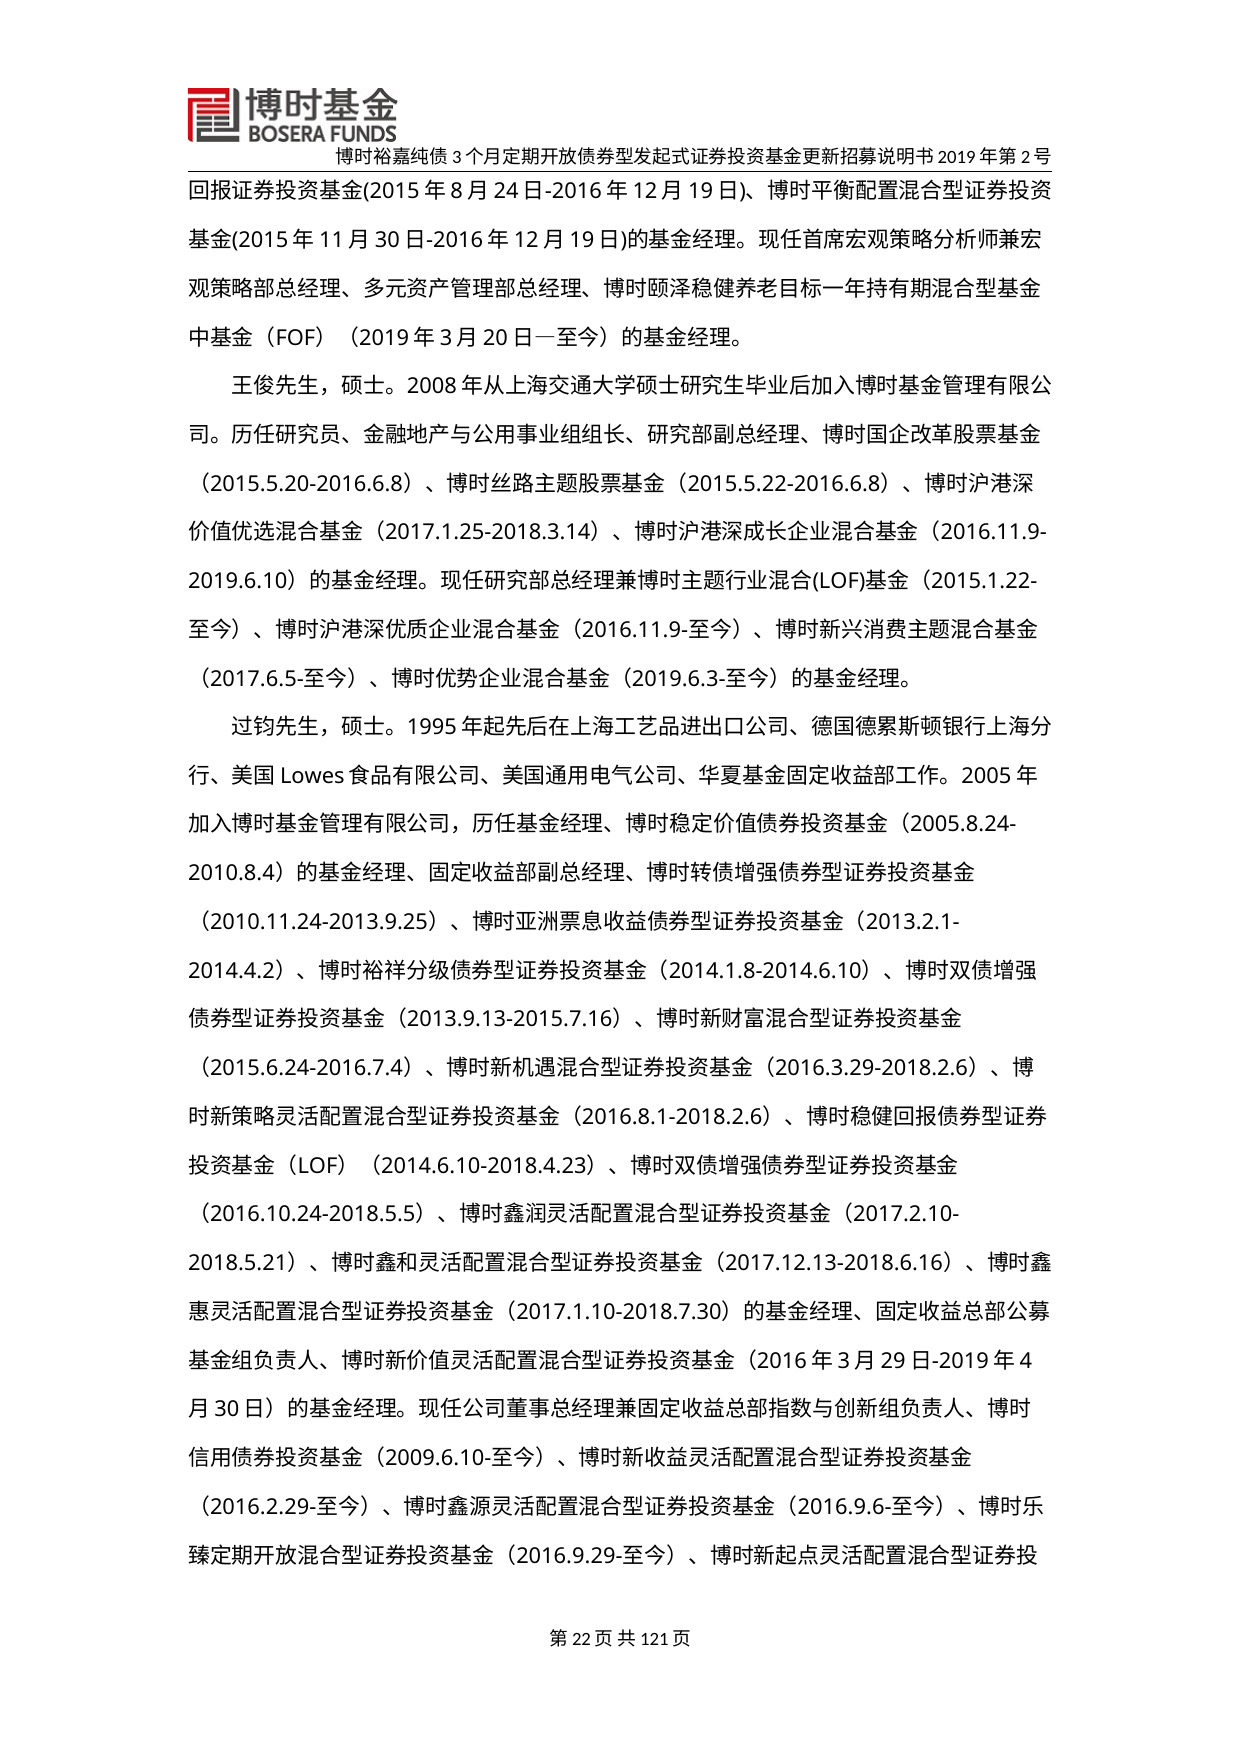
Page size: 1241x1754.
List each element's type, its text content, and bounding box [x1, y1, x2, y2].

text 王俊先生，硕士。2008年从上海交通大学硕士研究生毕业后加入博时基金管理有限公司。历任研究员、金融地产与公用事业组组长、研究部副总经理、博时国企改革股票基金（2015.5.20-2016.6.8）、博时丝路主题股票基金（2015.5.22-2016.6.8）、博时沪港深价值优选混合基金（2017.1.25-2018.3.14）、博时沪港深成长企业混合基金（2016.11.9-2019.6.10）的基金经理。现任研究部总经理兼博时主题行业混合(LOF)基金（2015.1.22-至今）、博时沪港深优质企业混合基金（2016.11.9-至今）、博时新兴消费主题混合基金（2017.6.5-至今）、博时优势企业混合基金（2019.6.3-至今）的基金经理。 [188, 368, 1052, 693]
picture [187, 88, 398, 142]
